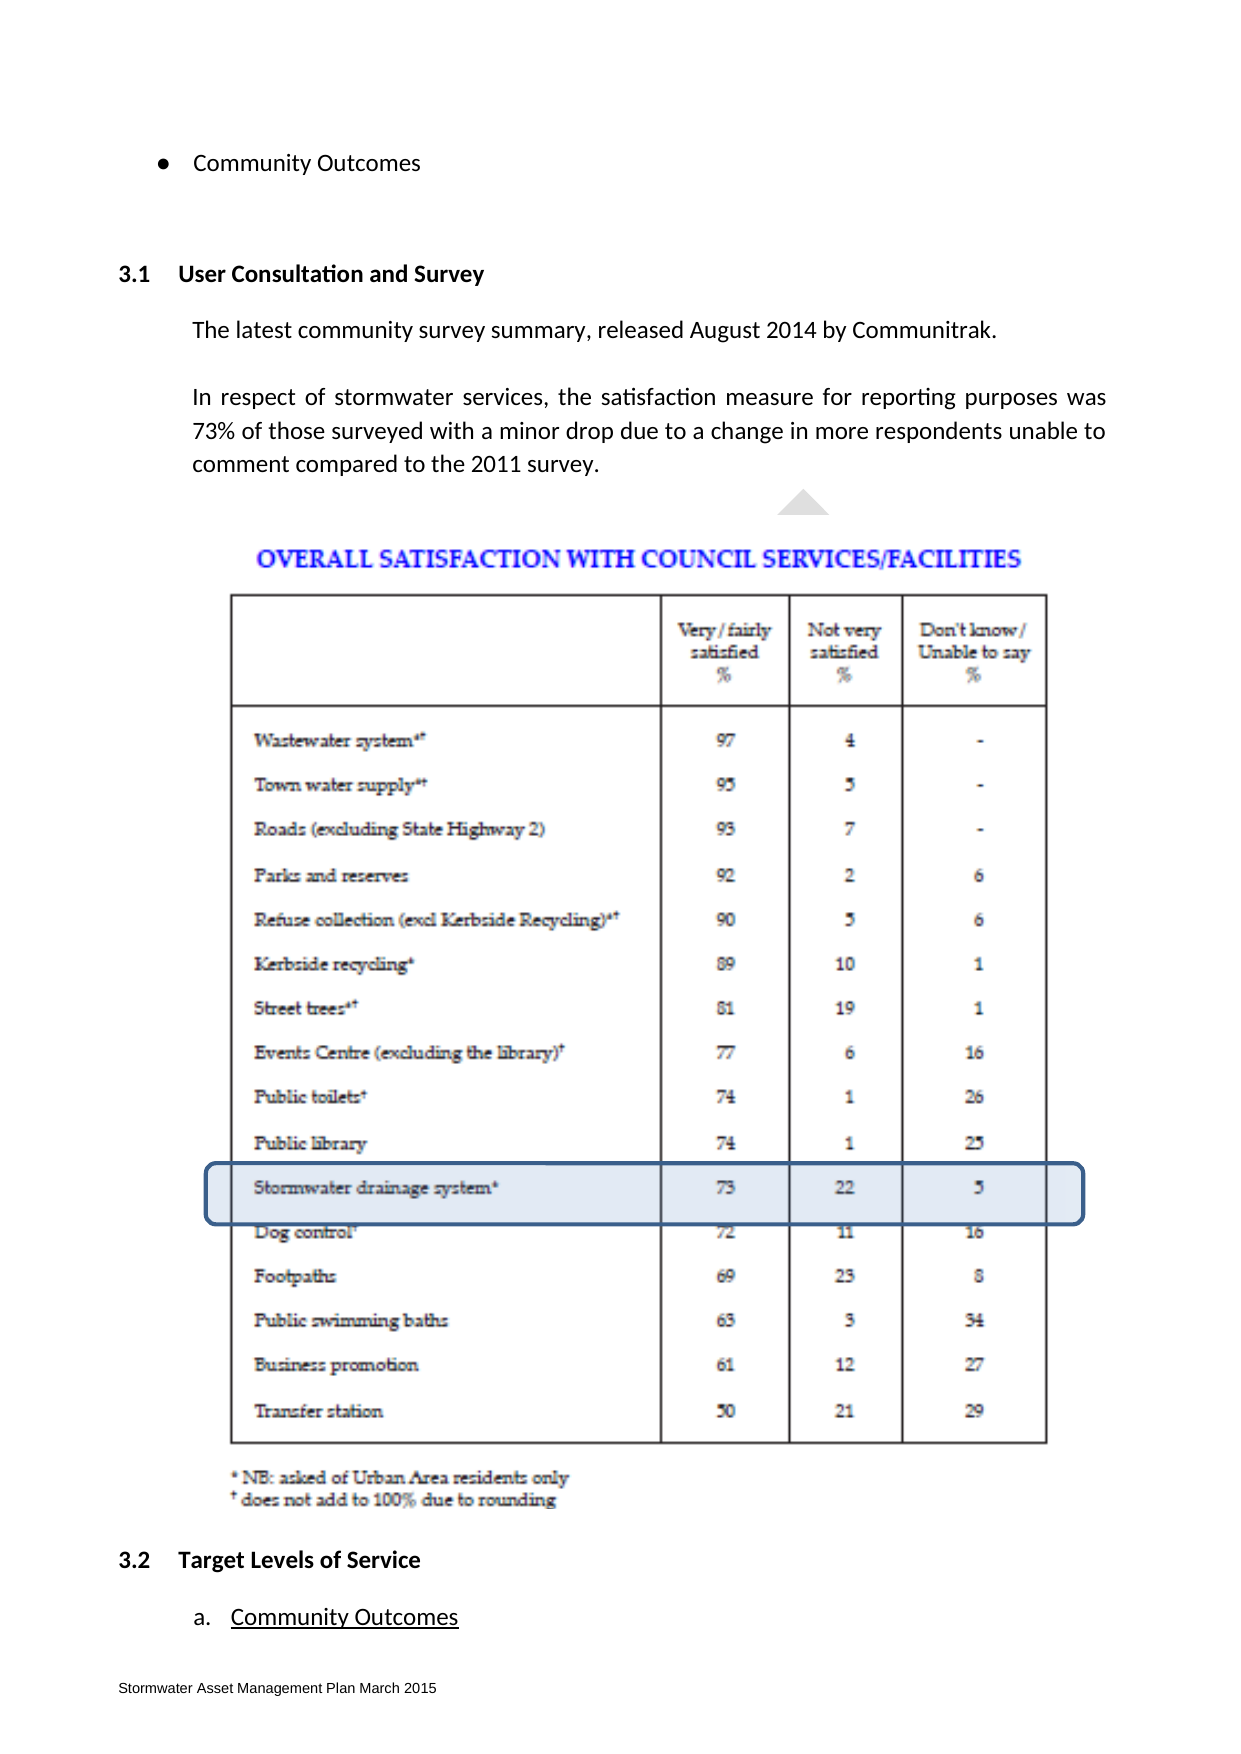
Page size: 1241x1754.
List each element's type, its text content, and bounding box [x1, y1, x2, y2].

list ● Community Outcomes [156, 147, 1107, 178]
text In respect of stormwater services, the satisfaction measure for reporting purposes was 73% of those surveyed with a minor drop due to a change in more respondents unable to comment compared to the 2011 survey. [192, 381, 1107, 479]
subtitle Target Levels of Service [118, 1544, 1107, 1575]
list Community Outcomes [193, 1601, 1107, 1631]
subtitle User Consultation and Survey [118, 258, 1107, 288]
text The latest community survey summary, released August 2014 by Communitrak. [192, 314, 1107, 345]
